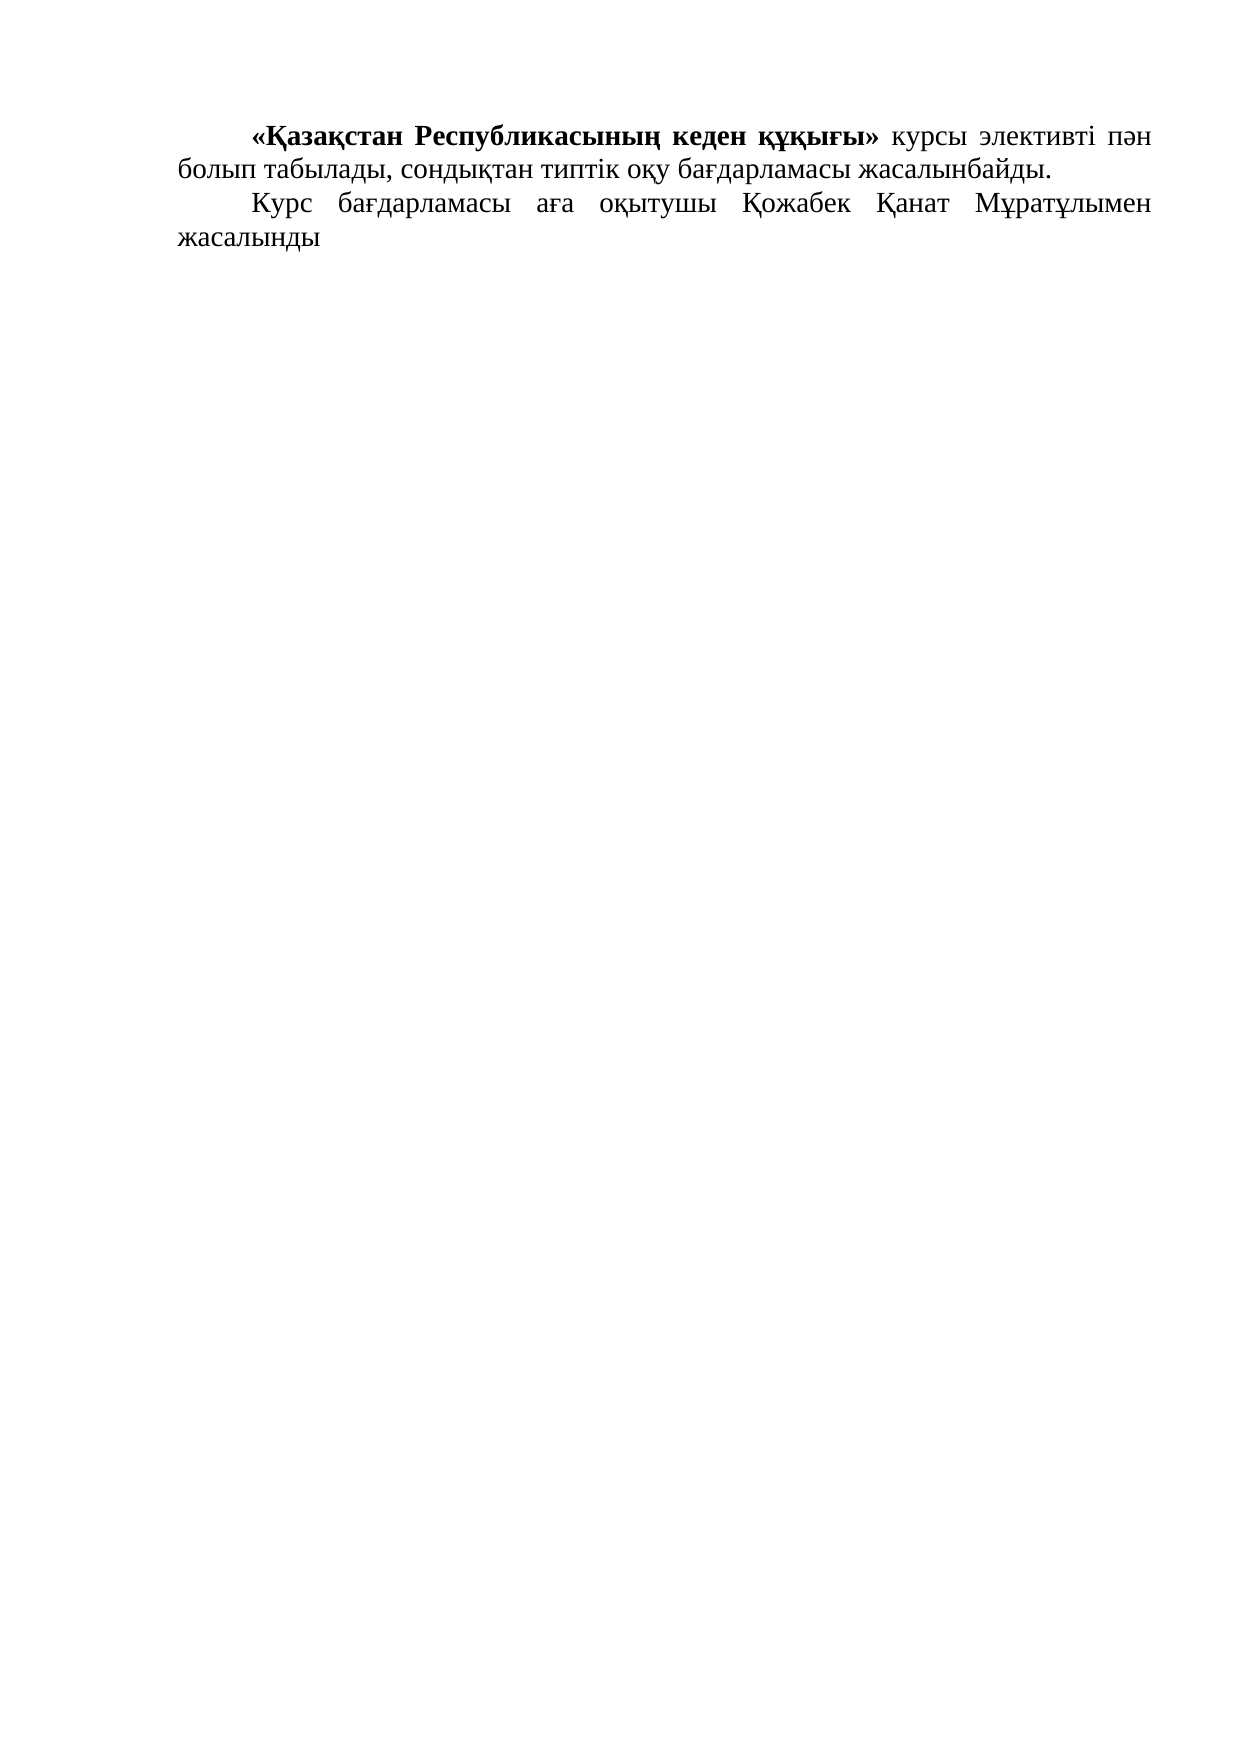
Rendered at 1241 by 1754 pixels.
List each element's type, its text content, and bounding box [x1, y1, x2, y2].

text «Қазақстан Республикасының кеден құқығы» курсы элективті пән болып табылады, сондықтан типтік оқу бағдарламасы жасалынбайды. [177, 118, 1152, 185]
subtitle Курс бағдарламасы аға оқытушы Қожабек Қанат Мұратұлымен жасалынды [177, 185, 1152, 252]
